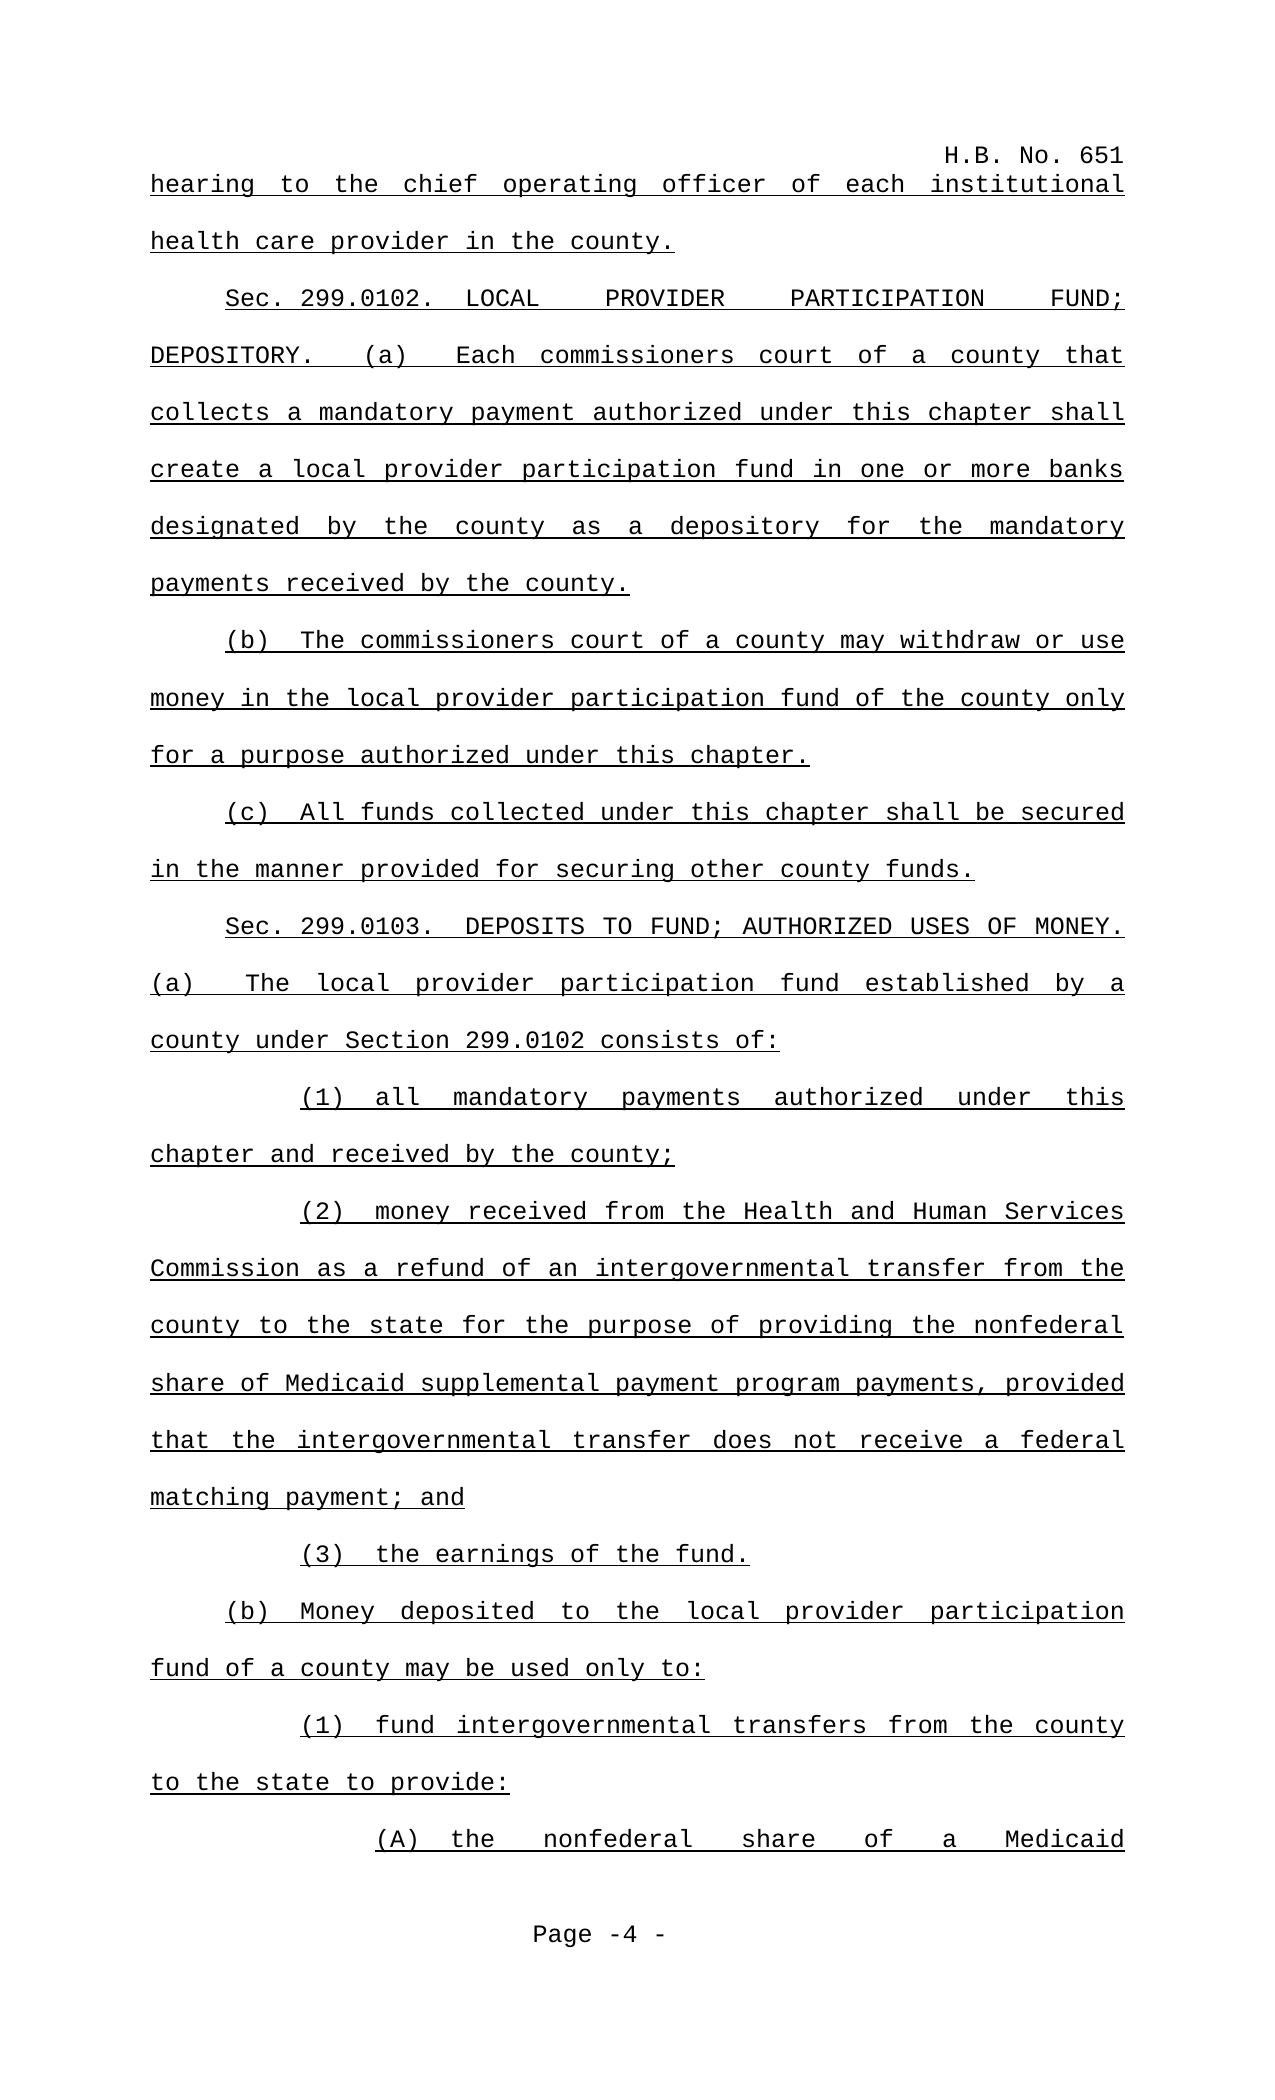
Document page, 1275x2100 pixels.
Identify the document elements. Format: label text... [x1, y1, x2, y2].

text (b) The commissioners court of a county may withdraw or use money in the local provider participation fund of the county only for a purpose authorized under this chapter. [150, 710, 1125, 771]
text (1) all mandatory payments authorized under this chapter and received by the county; [150, 1084, 1125, 1170]
text Sec. 299.0103. DEPOSITS TO FUND; AUTHORIZED USES OF MONEY. (a) The local provider participation fund established by a county under Section 299.0102 consists of: [150, 995, 1125, 1056]
text (2) money received from the Health and Human Services Commission as a refund of an intergovernmental transfer from the county to the state for the purpose of providing the nonfederal share of Medicaid supplemental payment program payments, provided that the intergovernmental transfer does not receive a federal matching payment; and [150, 1281, 1125, 1393]
text (c) All funds collected under this chapter shall be secured in the manner provided for securing other county funds. [150, 799, 1125, 885]
text (3) the earnings of the fund. [150, 1541, 1125, 1570]
text (1) fund intergovernmental transfers from the county to the state to provide: [150, 1712, 1125, 1798]
text (2) money received from the Health and Human Services Commission as a refund of an intergovernmental transfer from the county to the state for the purpose of providing the nonfederal share of Medicaid supplemental payment program payments, provided that the intergovernmental transfer does not receive a federal matching payment; and [150, 1199, 1125, 1279]
text Sec. 299.0102. LOCAL PROVIDER PARTICIPATION FUND; DEPOSITORY. (a) Each commissioners court of a county that collects a mandatory payment authorized under this chapter shall create a local provider participation fund in one or more banks designated by the county as a depository for the mandatory payments received by the county. [150, 285, 1125, 366]
text Sec. 299.0102. LOCAL PROVIDER PARTICIPATION FUND; DEPOSITORY. (a) Each commissioners court of a county that collects a mandatory payment authorized under this chapter shall create a local provider participation fund in one or more banks designated by the county as a depository for the mandatory payments received by the county. [150, 367, 1125, 423]
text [150, 171, 1125, 195]
text Sec. 299.0102. LOCAL PROVIDER PARTICIPATION FUND; DEPOSITORY. (a) Each commissioners court of a county that collects a mandatory payment authorized under this chapter shall create a local provider participation fund in one or more banks designated by the county as a depository for the mandatory payments received by the county. [150, 539, 1125, 599]
text (2) money received from the Health and Human Services Commission as a refund of an intergovernmental transfer from the county to the state for the purpose of providing the nonfederal share of Medicaid supplemental payment program payments, provided that the intergovernmental transfer does not receive a federal matching payment; and [150, 1452, 1125, 1513]
text (2) money received from the Health and Human Services Commission as a refund of an intergovernmental transfer from the county to the state for the purpose of providing the nonfederal share of Medicaid supplemental payment program payments, provided that the intergovernmental transfer does not receive a federal matching payment; and [150, 1395, 1125, 1450]
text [150, 1827, 1125, 1855]
text (b) The commissioners court of a county may withdraw or use money in the local provider participation fund of the county only for a purpose authorized under this chapter. [150, 628, 1125, 708]
text Sec. 299.0102. LOCAL PROVIDER PARTICIPATION FUND; DEPOSITORY. (a) Each commissioners court of a county that collects a mandatory payment authorized under this chapter shall create a local provider participation fund in one or more banks designated by the county as a depository for the mandatory payments received by the county. [150, 425, 1125, 537]
text (b) Money deposited to the local provider participation fund of a county may be used only to: [150, 1598, 1125, 1684]
text Sec. 299.0103. DEPOSITS TO FUND; AUTHORIZED USES OF MONEY. (a) The local provider participation fund established by a county under Section 299.0102 consists of: [150, 913, 1125, 994]
